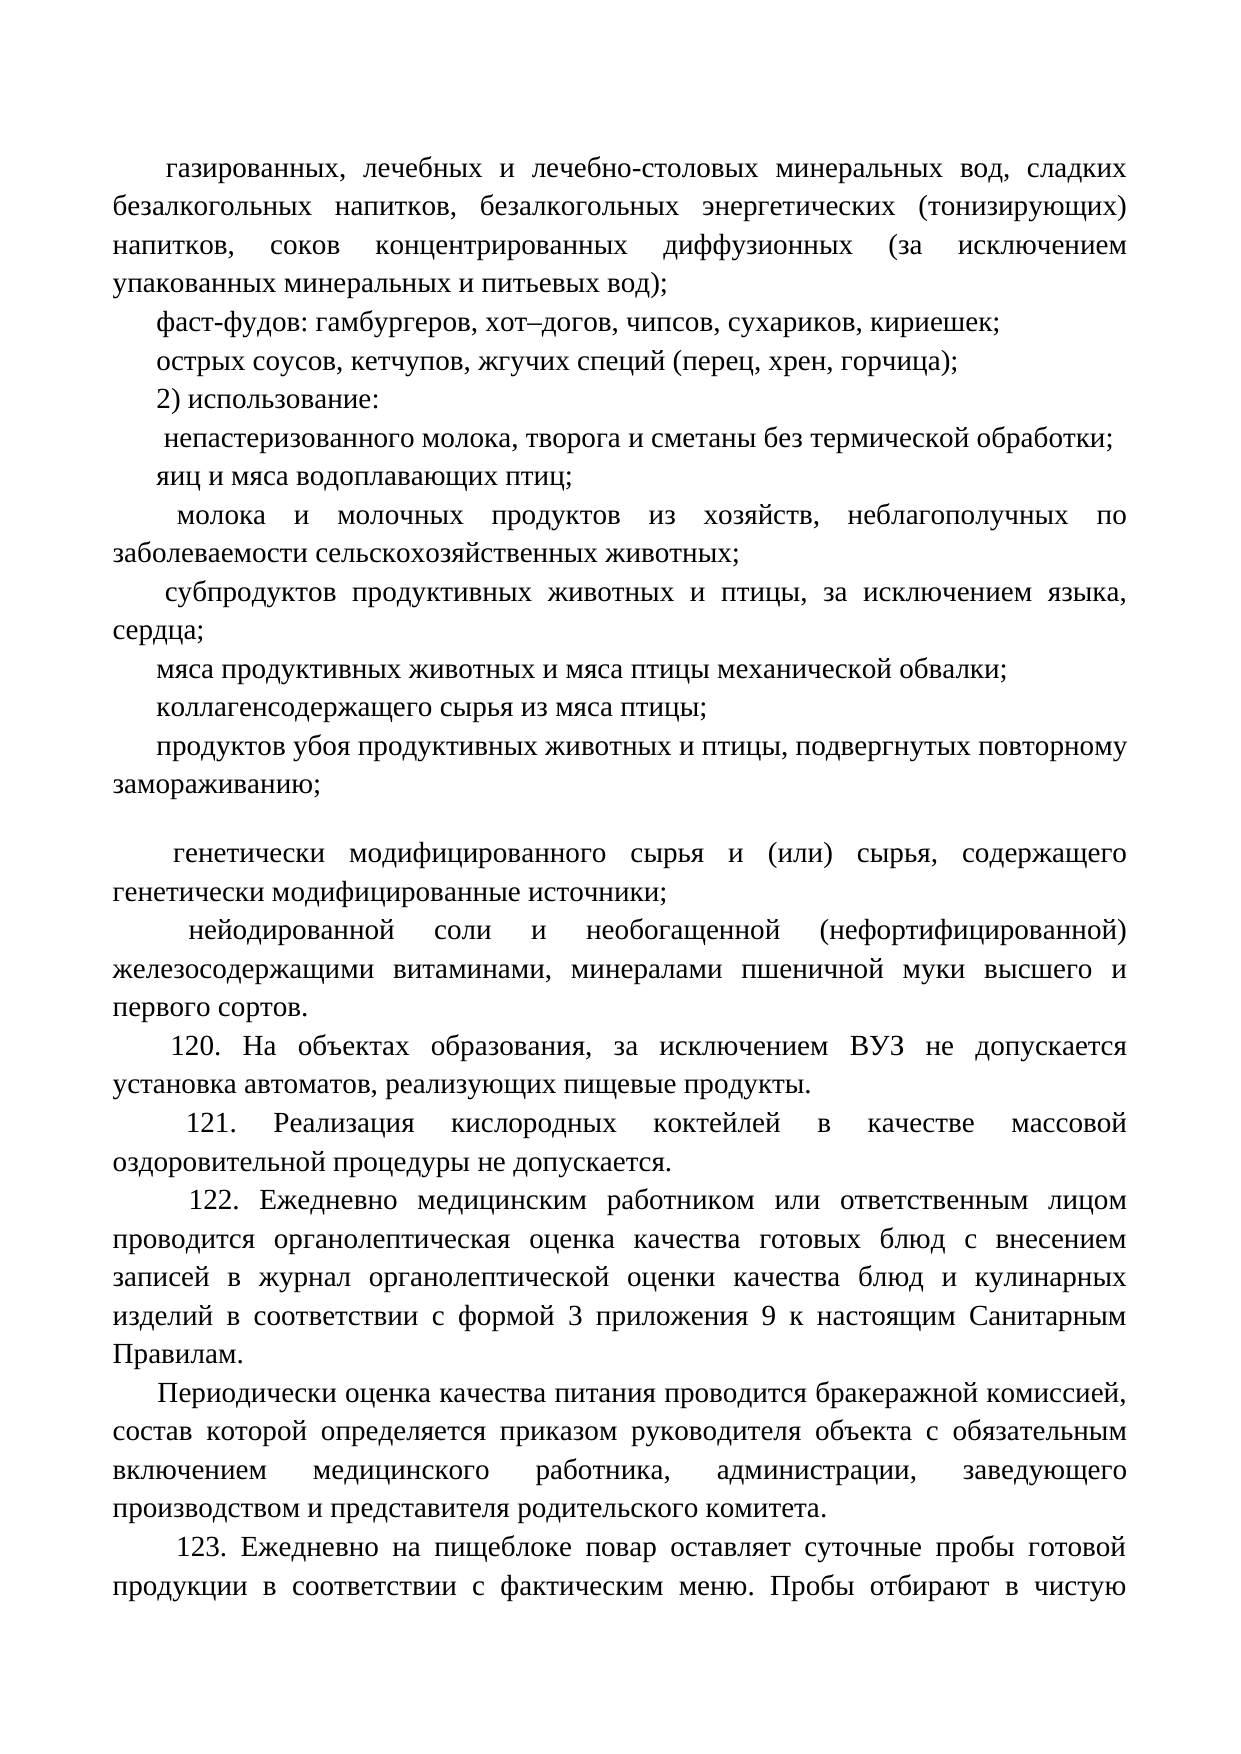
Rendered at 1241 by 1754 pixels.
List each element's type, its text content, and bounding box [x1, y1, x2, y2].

text 120. На объектах образования, за исключением ВУЗ не допускается установка автоматов, реализующих пищевые продукты. [112, 1028, 1128, 1100]
text фаст-фудов: гамбургеров, хот–догов, чипсов, сухариков, кириешек; [112, 304, 1128, 338]
text яиц и мяса водоплавающих птиц; [112, 458, 1128, 492]
text 122. Ежедневно медицинским работником или ответственным лицом проводится органолептическая оценка качества готовых блюд с внесением записей в журнал органолептической оценки качества блюд и кулинарных изделий в соответствии с формой 3 приложения 9 к настоящим Санитарным Правилам. [112, 1182, 1128, 1370]
text нейодированной соли и необогащенной (нефортифицированной) железосодержащими витаминами, минералами пшеничной муки высшего и первого сортов. [112, 912, 1128, 1023]
text продуктов убоя продуктивных животных и птицы, подвергнутых повторному замораживанию; [112, 728, 1128, 800]
text 121. Реализация кислородных коктейлей в качестве массовой оздоровительной процедуры не допускается. [112, 1105, 1128, 1177]
text генетически модифицированного сырья и (или) сырья, содержащего генетически модифицированные источники; [112, 835, 1128, 907]
text мяса продуктивных животных и мяса птицы механической обвалки; [112, 651, 1128, 684]
text Периодически оценка качества питания проводится бракеражной комиссией, состав которой определяется приказом руководителя объекта с обязательным включением медицинского работника, администрации, заведующего производством и представителя родительского комитета. [112, 1375, 1128, 1524]
text молока и молочных продуктов из хозяйств, неблагополучных по заболеваемости сельскохозяйственных животных; [112, 497, 1128, 569]
text непастеризованного молока, творога и сметаны без термической обработки; [112, 420, 1128, 453]
text коллагенсодержащего сырья из мяса птицы; [112, 689, 1128, 723]
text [112, 1529, 1128, 1601]
text субпродуктов продуктивных животных и птицы, за исключением языка, сердца; [112, 574, 1128, 646]
text острых соусов, кетчупов, жгучих специй (перец, хрен, горчица); [112, 343, 1128, 376]
text 2) использование: [112, 381, 1128, 415]
text газированных, лечебных и лечебно-столовых минеральных вод, сладких безалкогольных напитков, безалкогольных энергетических (тонизирующих) напитков, соков концентрированных диффузионных (за исключением упакованных минеральных и питьевых вод); [112, 150, 1128, 299]
